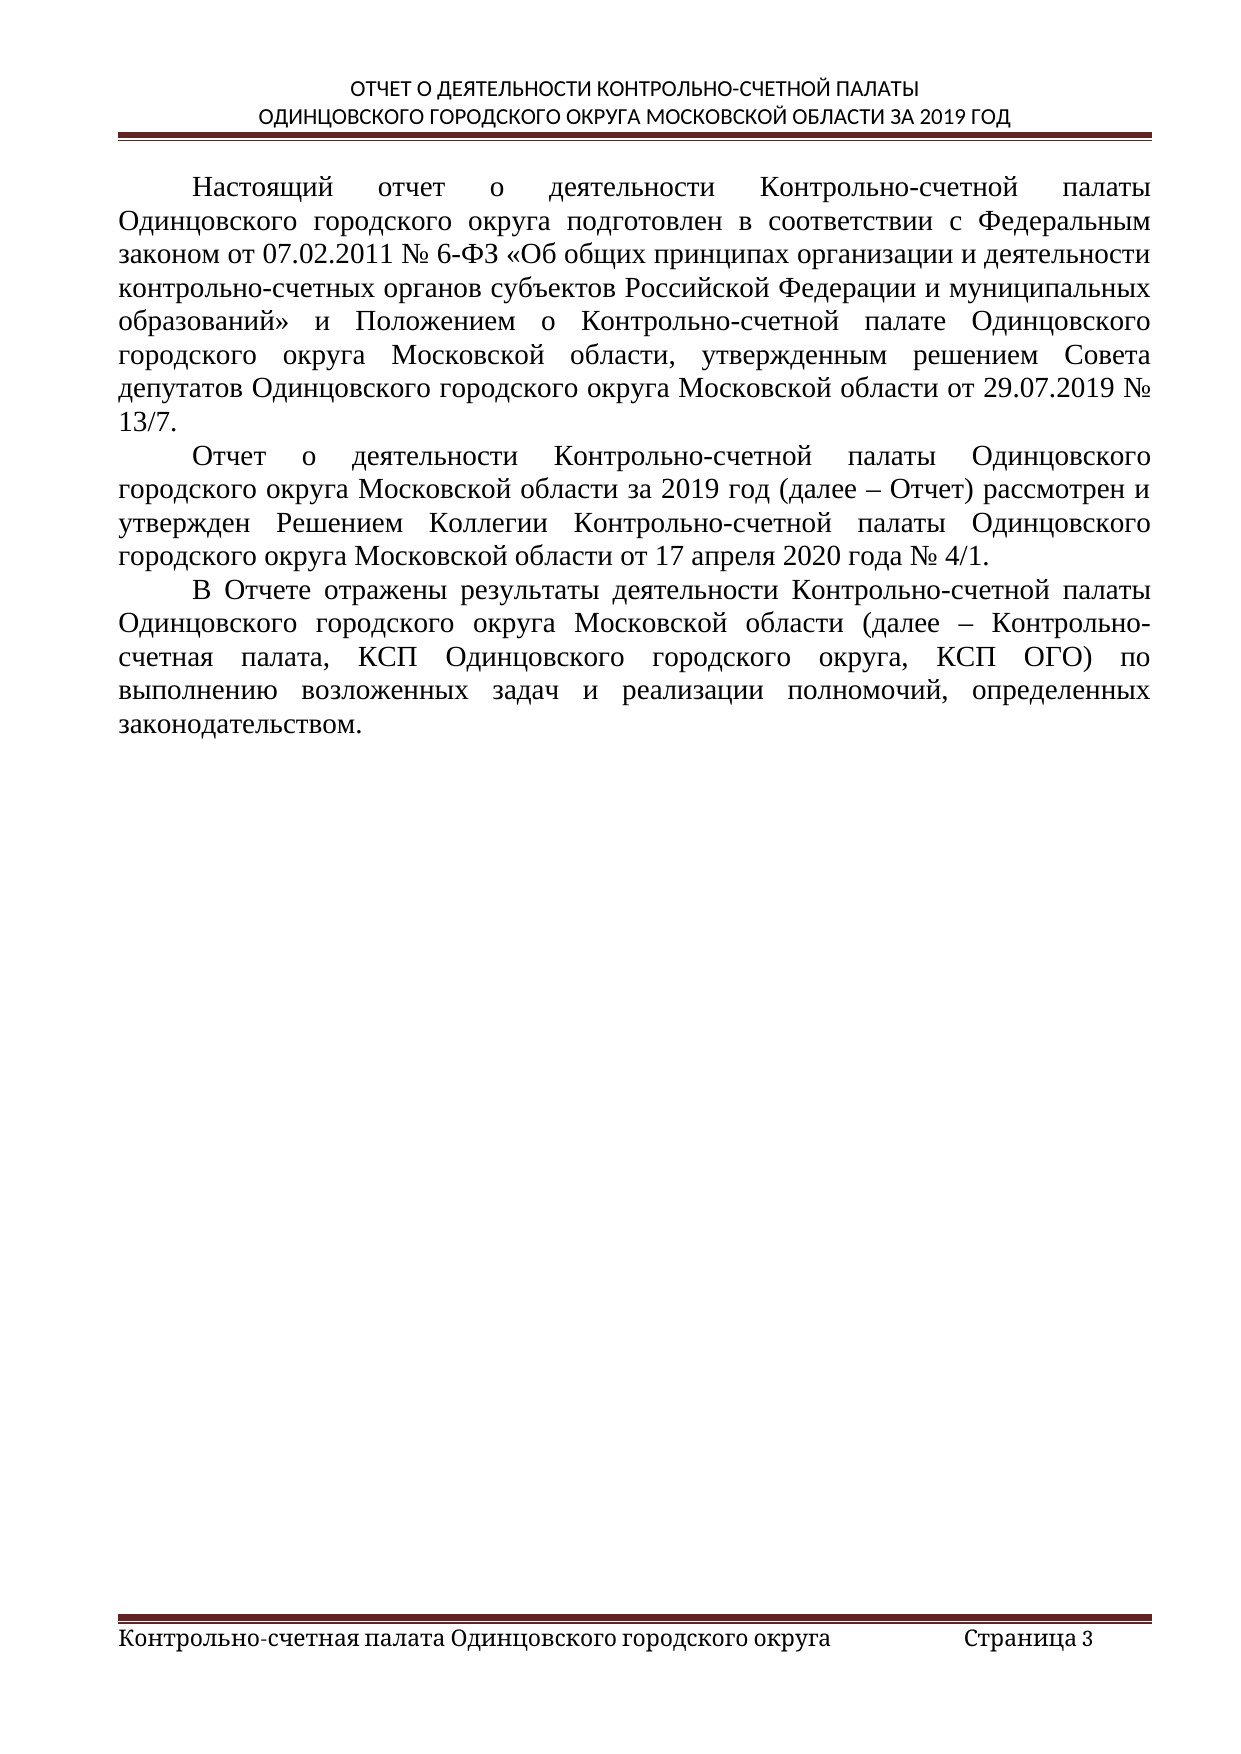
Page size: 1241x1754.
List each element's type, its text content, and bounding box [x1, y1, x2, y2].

text В Отчете отражены результаты деятельности Контрольно-счетной палаты Одинцовского городского округа Московской области (далее – Контрольно-счетная палата, КСП Одинцовского городского округа, КСП ОГО) по выполнению возложенных задач и реализации полномочий, определенных законодательством. [118, 572, 1152, 739]
text Отчет о деятельности Контрольно-счетной палаты Одинцовского городского округа Московской области за 2019 год (далее – Отчет) рассмотрен и утвержден Решением Коллегии Контрольно-счетной палаты Одинцовского городского округа Московской области от 17 апреля 2020 года № 4/1. [118, 438, 1152, 572]
text Настоящий отчет о деятельности Контрольно-счетной палаты Одинцовского городского округа подготовлен в соответствии с Федеральным законом от 07.02.2011 № 6-ФЗ «Об общих принципах организации и деятельности контрольно-счетных органов субъектов Российской Федерации и муниципальных образований» и Положением о Контрольно-счетной палате Одинцовского городского округа Московской области, утвержденным решением Совета депутатов Одинцовского городского округа Московской области от 29.07.2019 № 13/7. [118, 169, 1152, 438]
